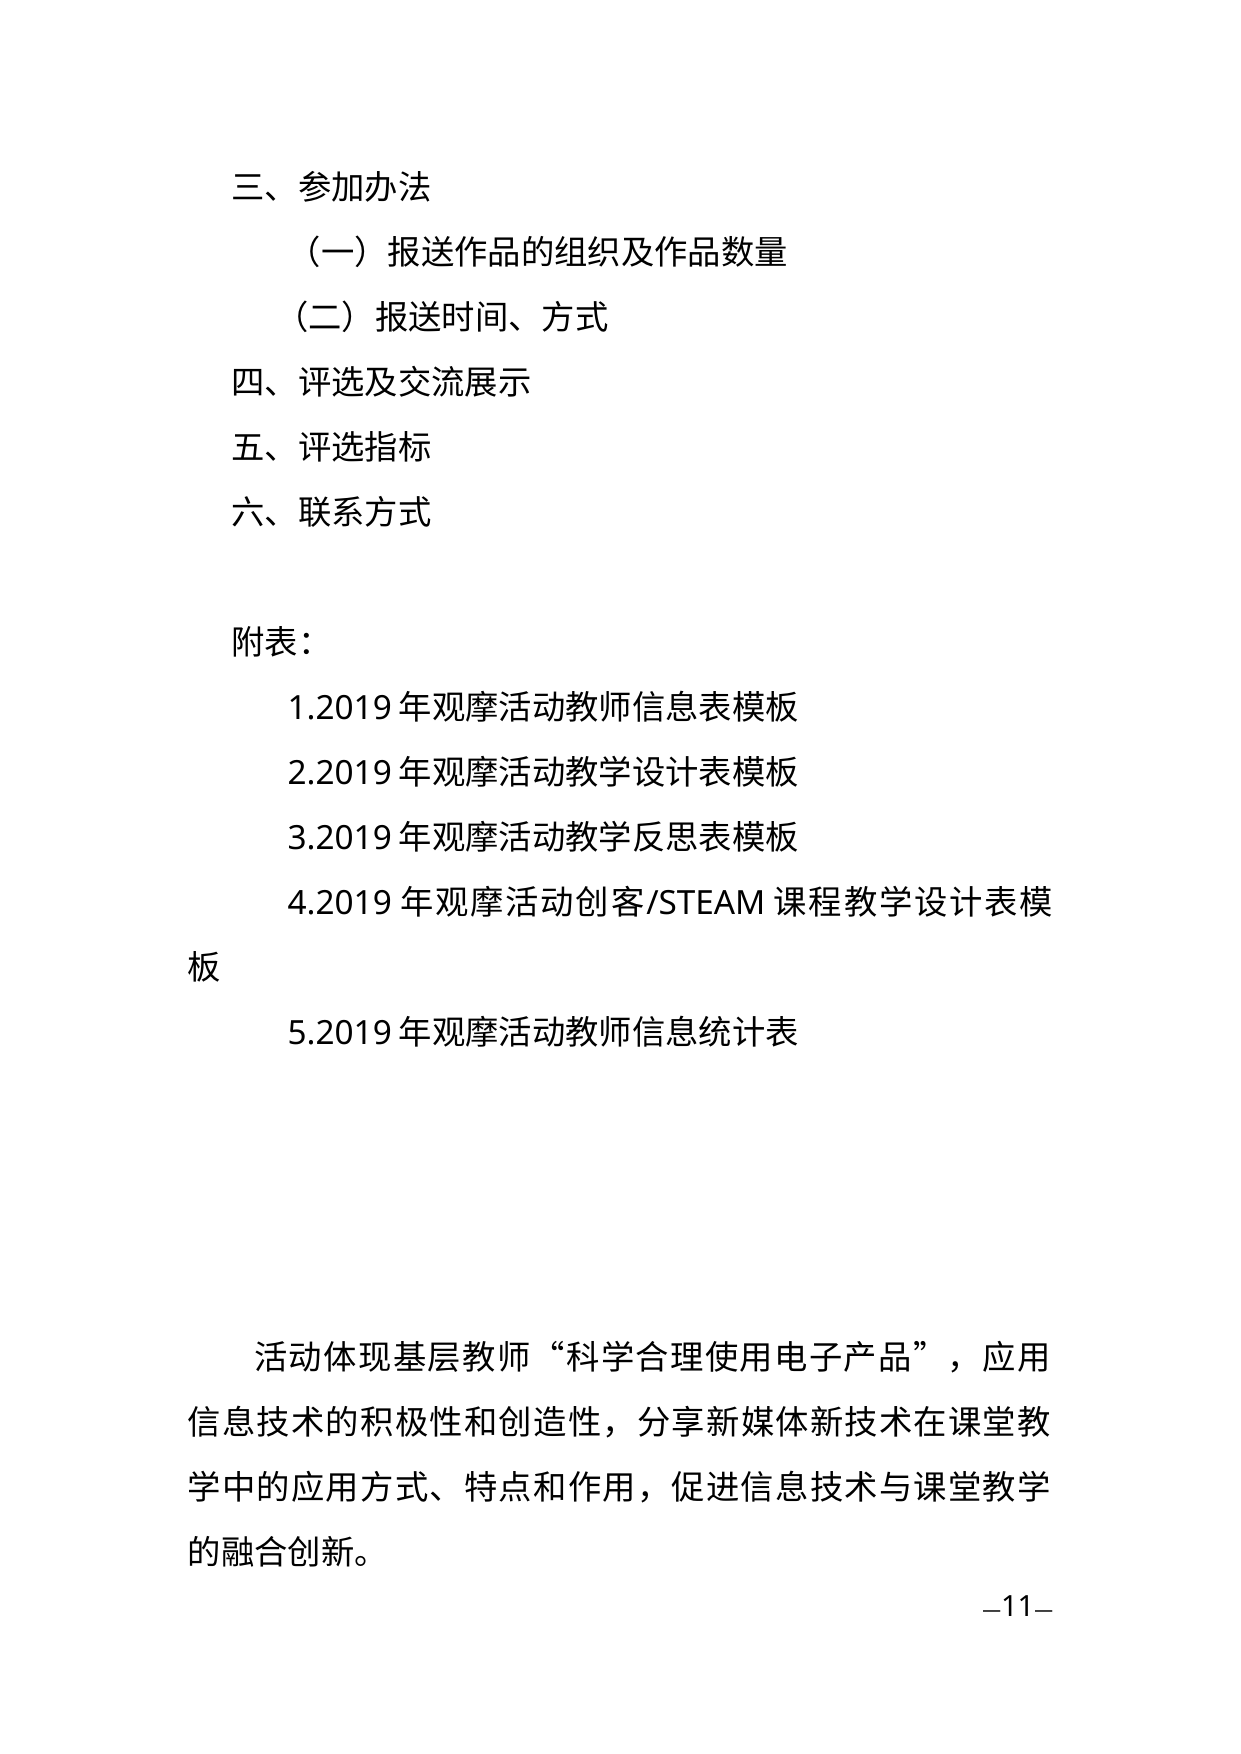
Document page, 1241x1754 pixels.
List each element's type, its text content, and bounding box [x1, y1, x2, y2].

text 1.2019年观摩活动教师信息表模板 [187, 673, 1053, 738]
text 活动体现基层教师“科学合理使用电子产品”，应用信息技术的积极性和创造性，分享新媒体新技术在课堂教学中的应用方式、特点和作用，促进信息技术与课堂教学的融合创新。 [187, 1323, 1053, 1583]
text 3.2019年观摩活动教学反思表模板 [187, 803, 1053, 868]
text （二）报送时间、方式 [231, 283, 1053, 348]
text 五、评选指标 [187, 413, 1053, 478]
text 四、评选及交流展示 [187, 348, 1053, 413]
text 2.2019年观摩活动教学设计表模板 [187, 738, 1053, 803]
text 4.2019年观摩活动创客/STEAM课程教学设计表模板 [187, 868, 1053, 998]
text 六、联系方式 [187, 478, 1053, 543]
text 5.2019年观摩活动教师信息统计表 [187, 998, 1053, 1063]
text 附表： [187, 608, 1053, 673]
text 三、参加办法 [187, 153, 1053, 218]
text （一）报送作品的组织及作品数量 [187, 218, 1053, 283]
